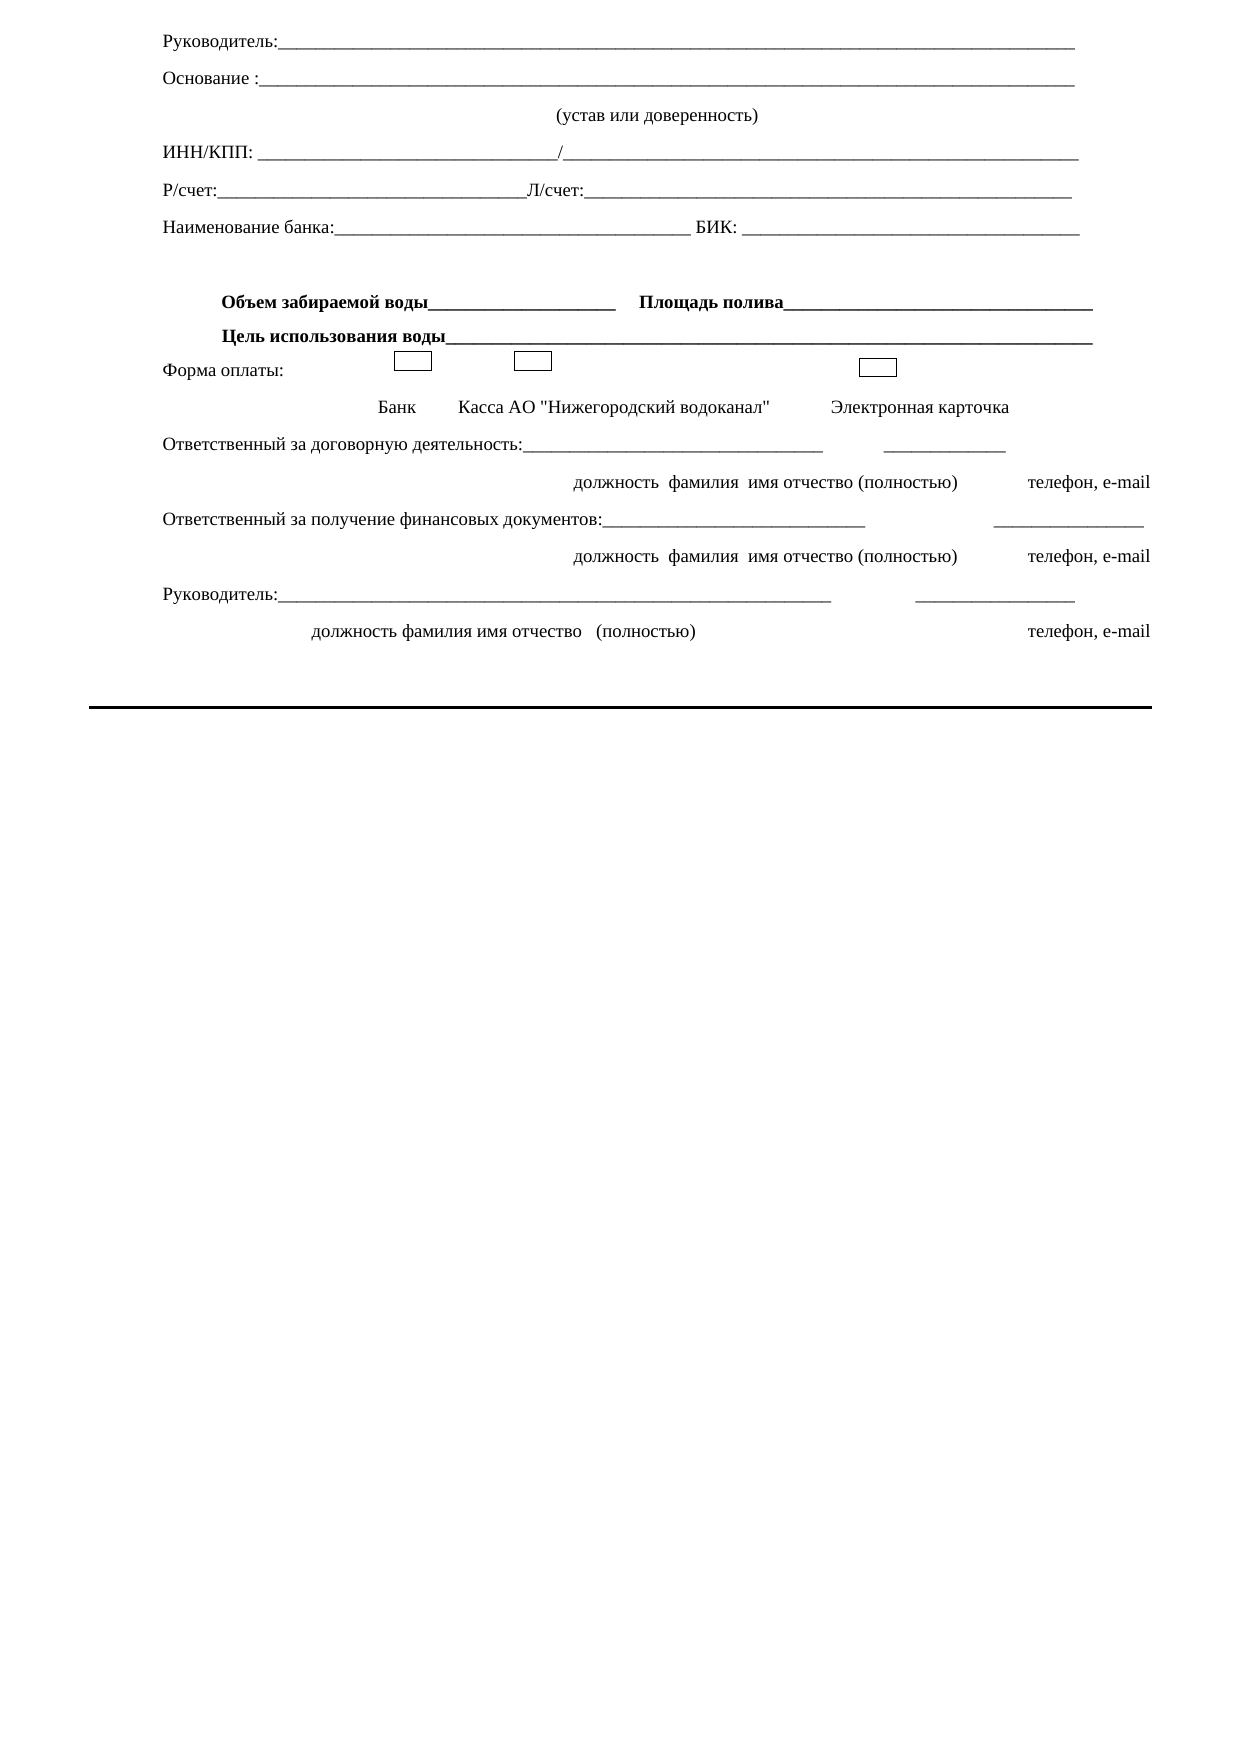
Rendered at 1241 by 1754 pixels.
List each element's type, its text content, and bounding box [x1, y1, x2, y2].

text Форма оплаты: [88, 359, 1152, 380]
text (устав или доверенность) [88, 104, 1152, 126]
text Объем забираемой воды____________________ Площадь полива_________________________________ [88, 291, 1152, 312]
text Банк Касса АО "Нижегородский водоканал" Электронная карточка [88, 396, 1152, 418]
text должность фамилия имя отчество (полностью) телефон, e-mail [88, 620, 1152, 709]
text Р/счет:_________________________________Л/счет:____________________________________________________ [88, 179, 1152, 200]
text Ответственный за договорную деятельность:________________________________ _____________ [88, 433, 1152, 455]
text Наименование банка:______________________________________ БИК: ____________________________________ [88, 216, 1152, 238]
text Основание :_______________________________________________________________________________________ [88, 67, 1152, 88]
text Цель использования воды_____________________________________________________________________ [88, 325, 1152, 346]
text должность фамилия имя отчество (полностью) телефон, e-mail [88, 471, 1152, 492]
text Руководитель:_____________________________________________________________________________________ [88, 29, 1152, 51]
text должность фамилия имя отчество (полностью) телефон, e-mail [88, 545, 1152, 567]
text Руководитель:___________________________________________________________ _________________ [88, 582, 1152, 604]
text Ответственный за получение финансовых документов:____________________________ ________________ [88, 508, 1152, 529]
text ИНН/КПП: ________________________________/_______________________________________________________ [88, 141, 1152, 163]
